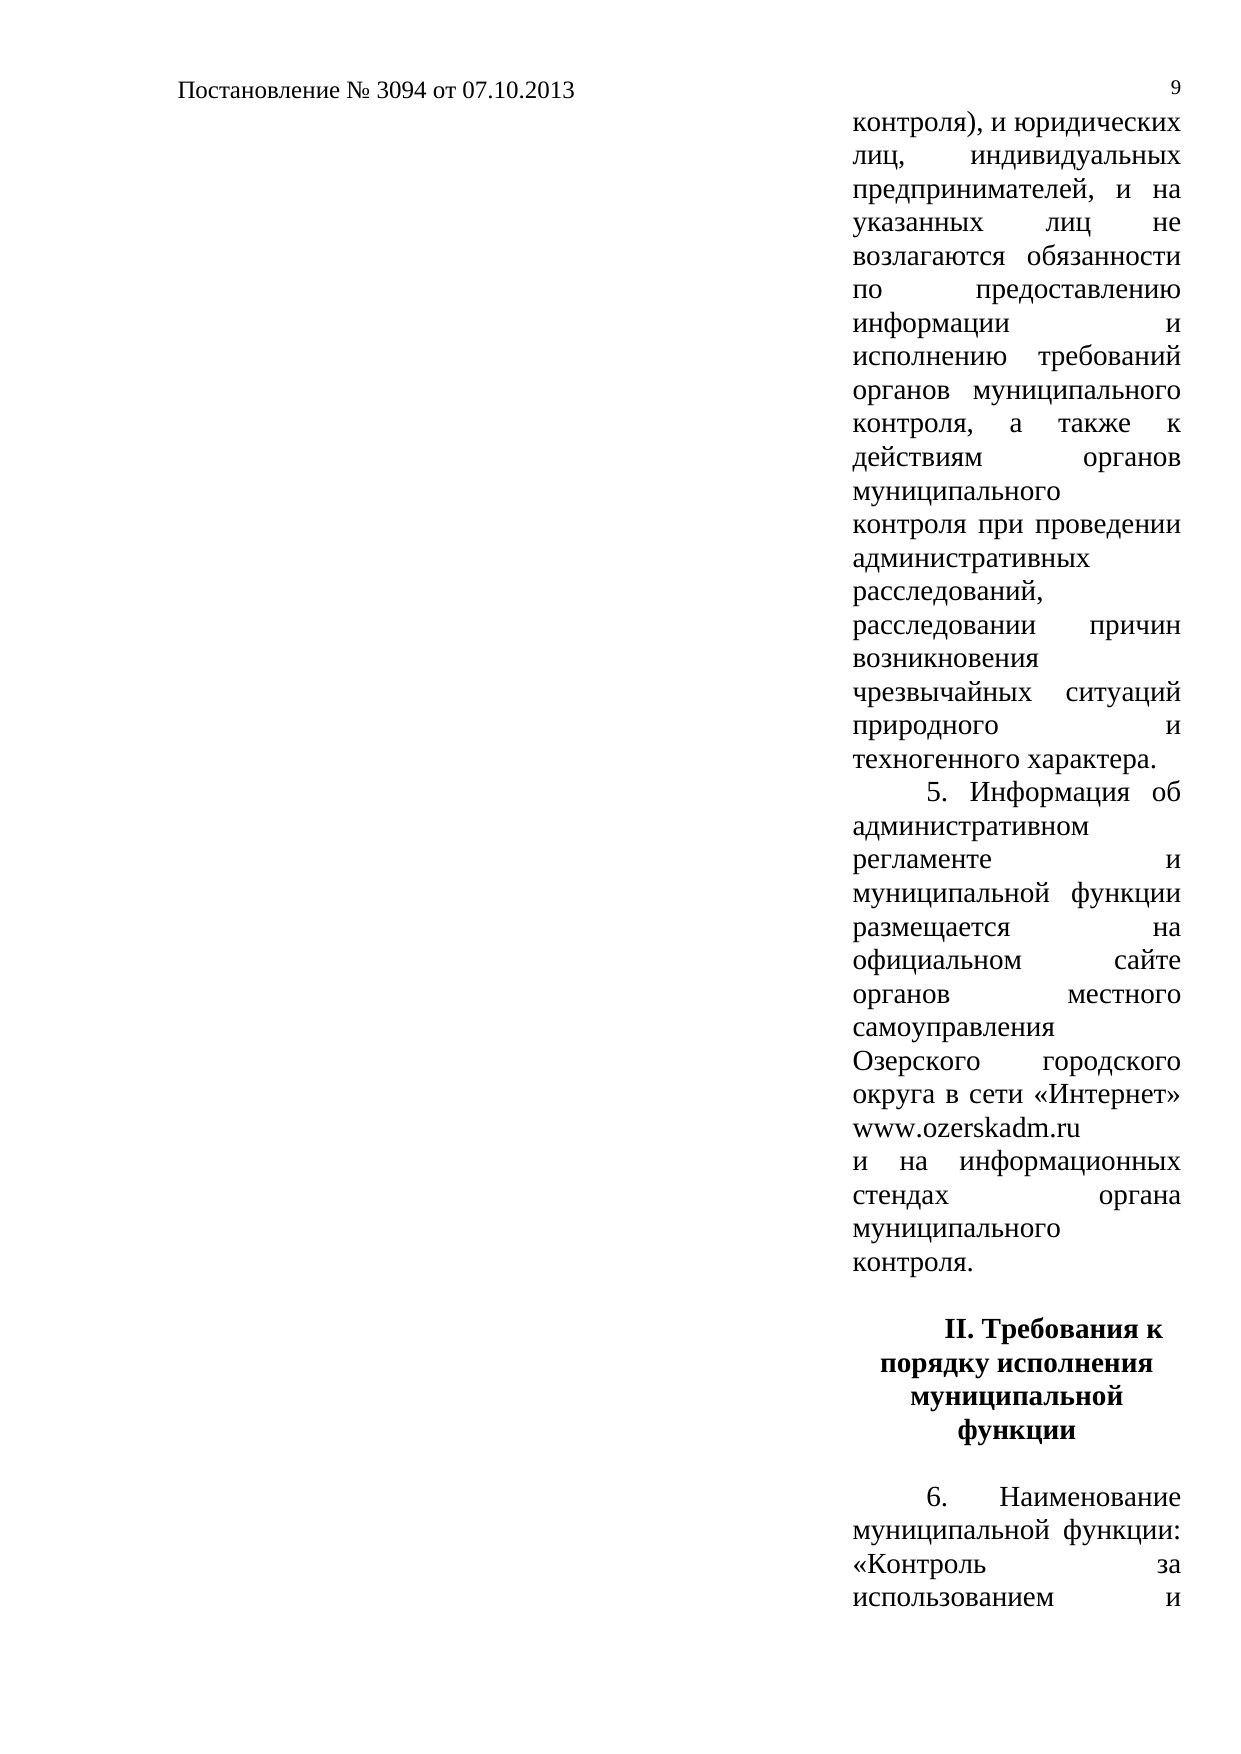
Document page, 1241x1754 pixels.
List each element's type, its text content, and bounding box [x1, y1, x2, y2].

text II. Требования к порядку исполнения муниципальной функции [852, 1311, 1181, 1445]
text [852, 104, 1181, 774]
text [852, 1479, 1181, 1613]
text 5. Информация об административном регламенте и муниципальной функции размещается на официальном сайте органов местного самоуправления Озерского городского округа в сети «Интернет» www.ozerskadm.ru и на информационных стендах органа муниципального контроля. [852, 774, 1181, 1278]
